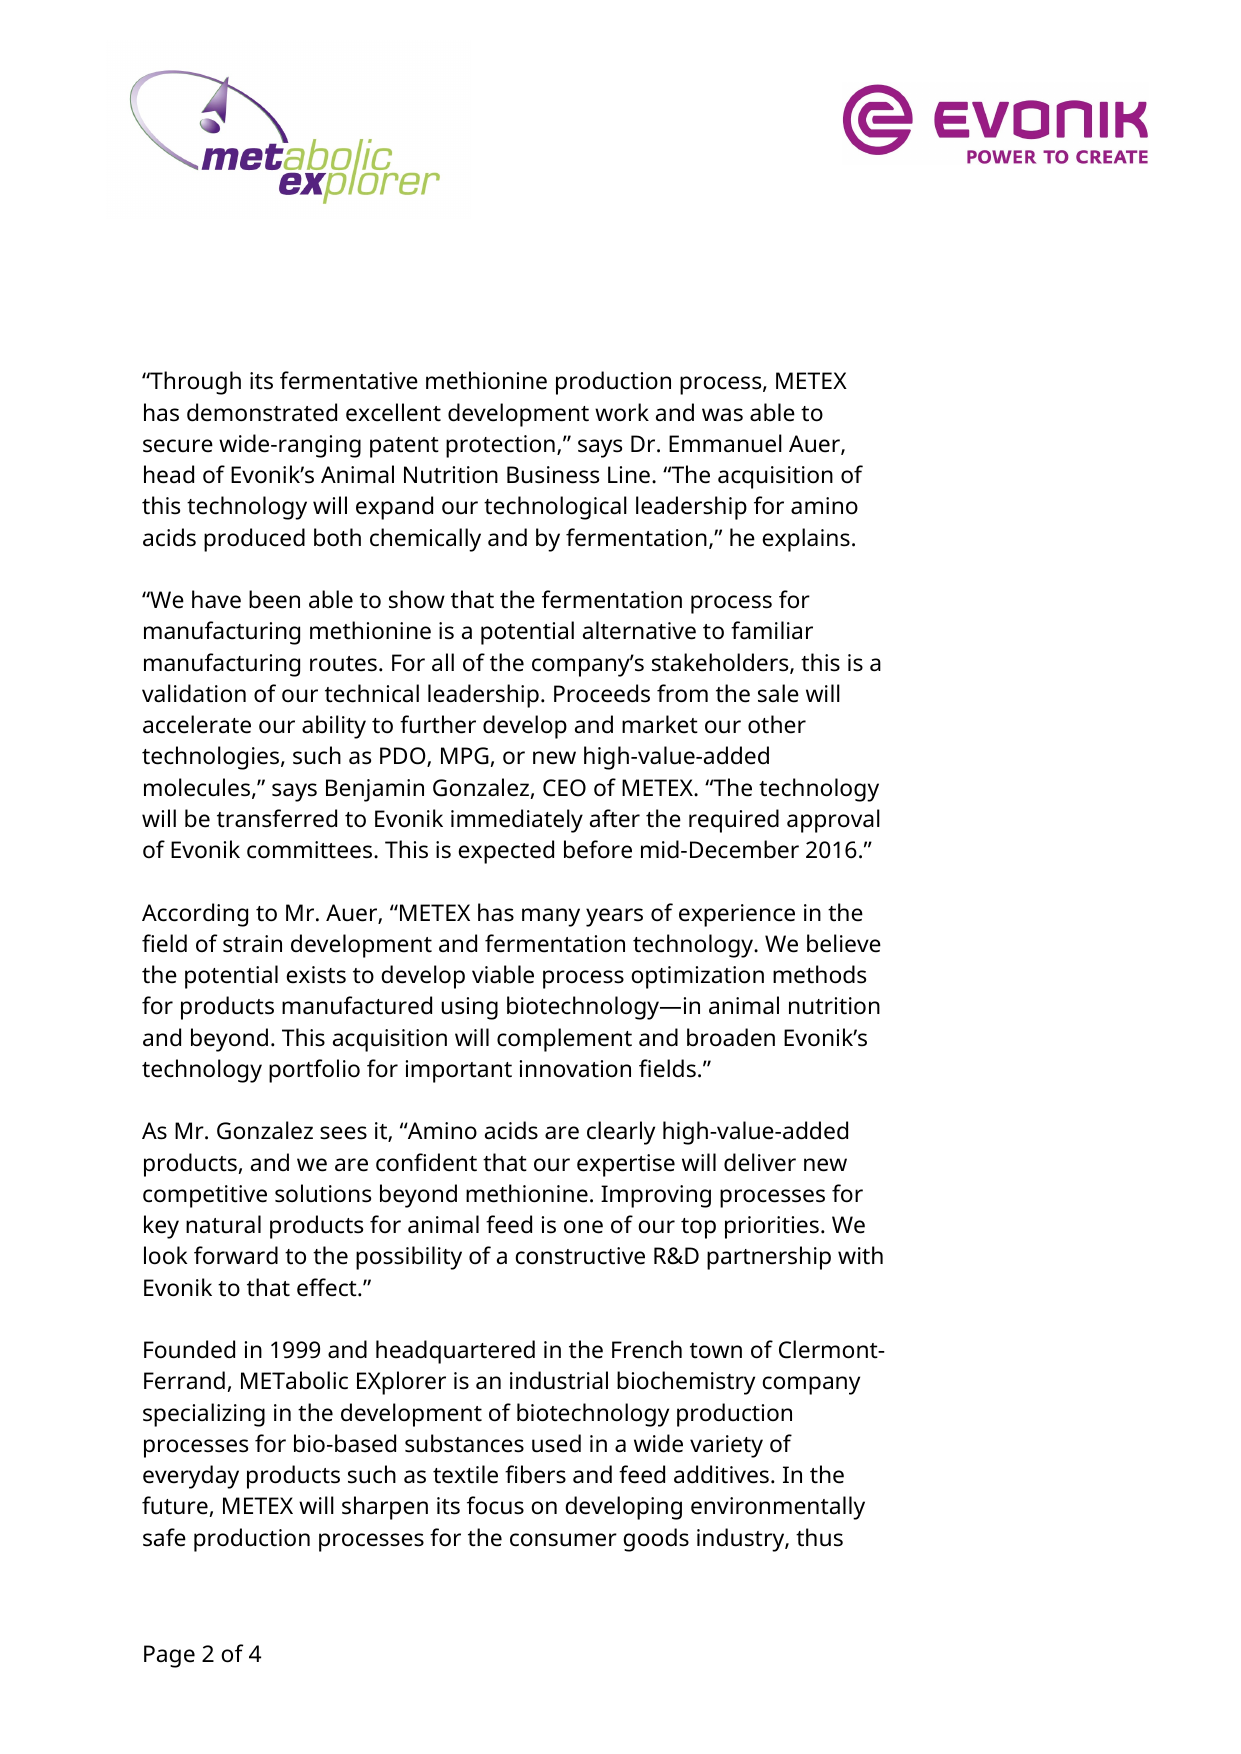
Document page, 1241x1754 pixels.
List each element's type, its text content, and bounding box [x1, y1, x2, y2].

picture [841, 82, 1149, 165]
text According to Mr. Auer, “METEX has many years of experience in the field of strain development and fermentation technology. We believe the potential exists to develop viable process optimization methods for products manufactured using biotechnology—in animal nutrition and beyond. This acquisition will complement and broaden Evonik’s technology portfolio for important innovation fields.” [142, 896, 886, 1083]
text As Mr. Gonzalez sees it, “Amino acids are clearly high-value-added products, and we are confident that our expertise will deliver new competitive solutions beyond methionine. Improving processes for key natural products for animal feed is one of our top priorities. We look forward to the possibility of a constructive R&D partnership with Evonik to that effect.” [142, 1115, 886, 1302]
picture [105, 40, 471, 219]
text “We have been able to show that the fermentation process for manufacturing methionine is a potential alternative to familiar manufacturing routes. For all of the company’s stakeholders, this is a validation of our technical leadership. Proceeds from the sale will accelerate our ability to further develop and market our other technologies, such as PDO, MPG, or new high-value-added molecules,” says Benjamin Gonzalez, CEO of METEX. “The technology will be transferred to Evonik immediately after the required approval of Evonik committees. This is expected before mid-December 2016.” [142, 583, 886, 865]
text “Through its fermentative methionine production process, METEX has demonstrated excellent development work and was able to secure wide-ranging patent protection,” says Dr. Emmanuel Auer, head of Evonik’s Animal Nutrition Business Line. “The acquisition of this technology will expand our technological leadership for amino acids produced both chemically and by fermentation,” he explains. [142, 365, 886, 552]
